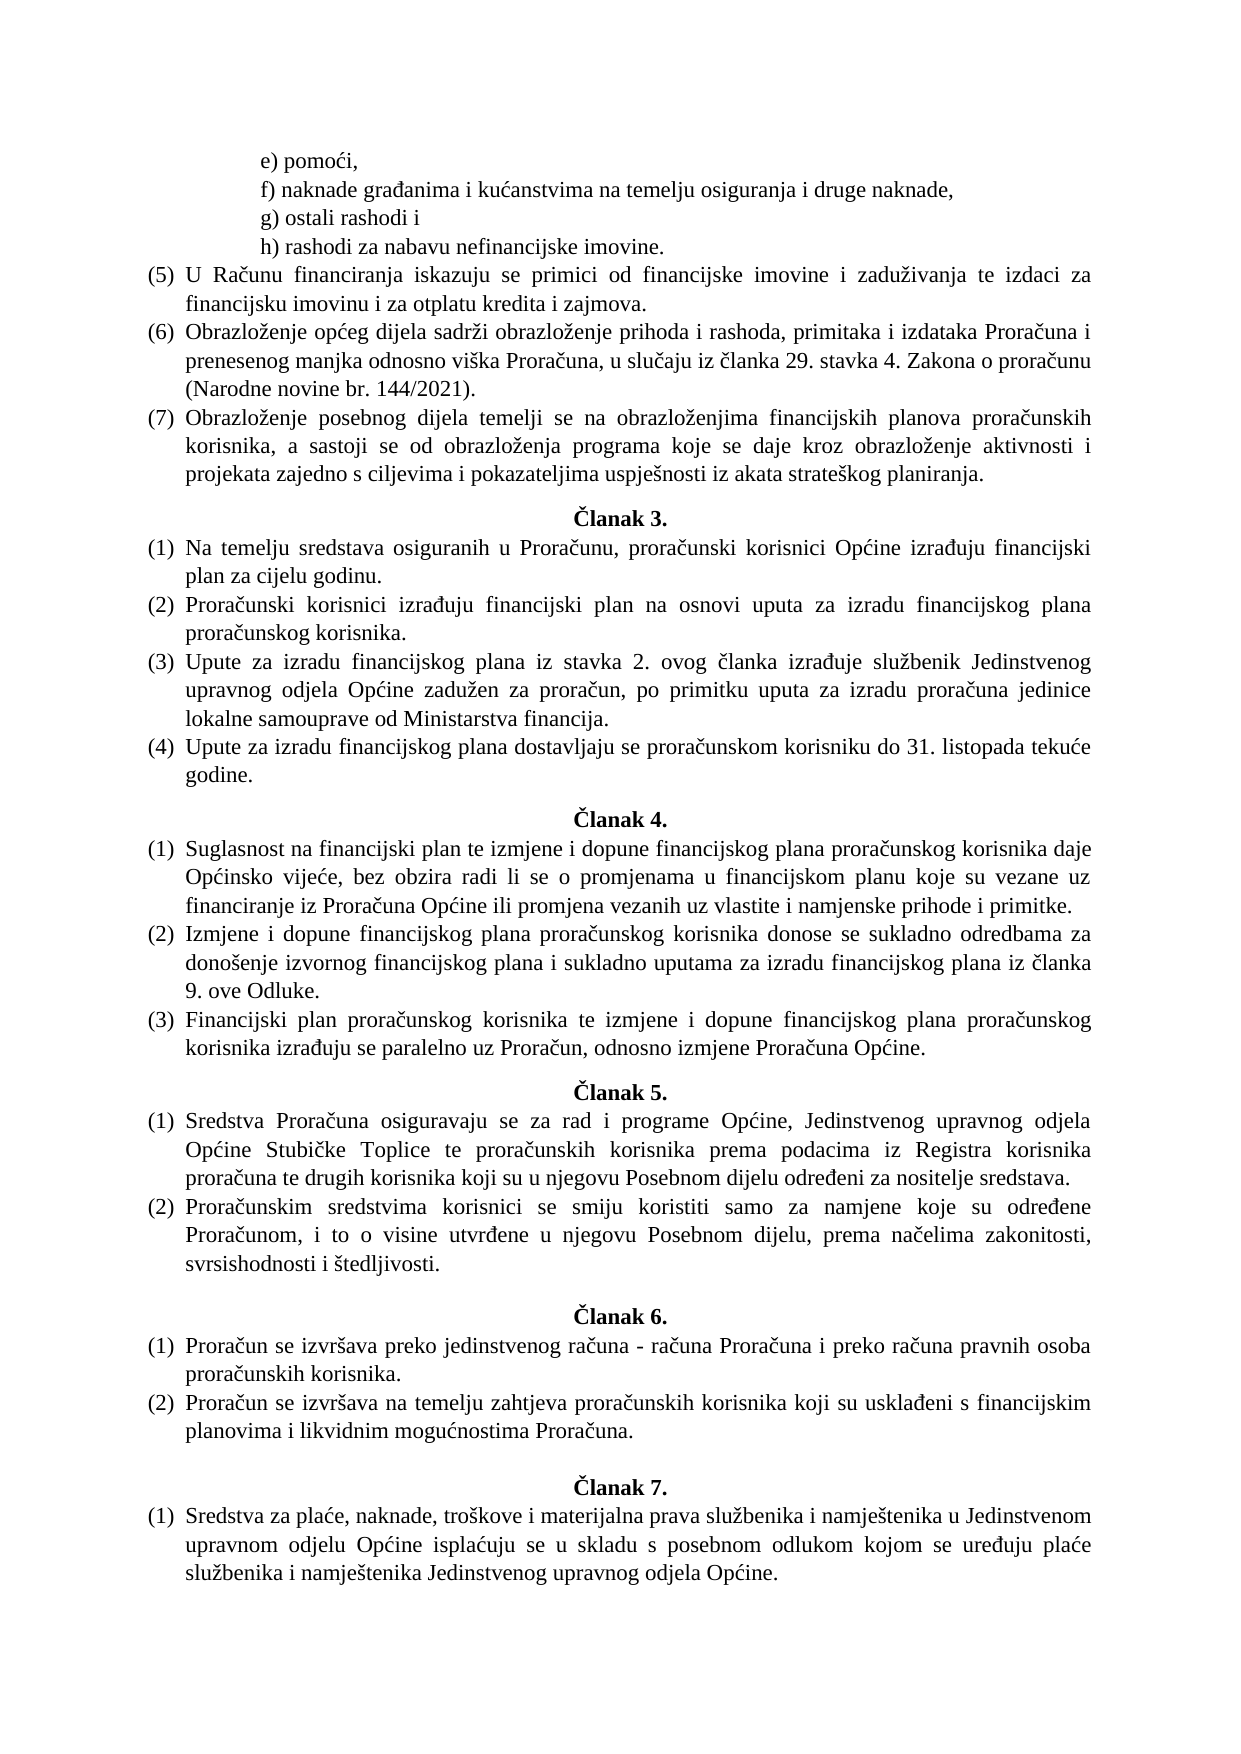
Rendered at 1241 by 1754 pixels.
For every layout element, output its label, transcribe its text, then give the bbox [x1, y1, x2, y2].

list Obrazloženje općeg dijela sadrži obrazloženje prihoda i rashoda, primitaka i izdataka Proračuna i prenesenog manjka odnosno viška Proračuna, u slučaju iz članka 29. stavka 4. Zakona o proračunu (Narodne novine br. 144/2021). [148, 318, 1093, 401]
text h) rashodi za nabavu nefinancijske imovine. [260, 233, 1093, 259]
list Proračunski korisnici izrađuju financijski plan na osnovi uputa za izradu financijskog plana proračunskog korisnika. [148, 591, 1093, 646]
text f) naknade građanima i kućanstvima na temelju osiguranja i druge naknade, [260, 176, 1093, 202]
list Proračun se izvršava preko jedinstvenog računa - računa Proračuna i preko računa pravnih osoba proračunskih korisnika. [148, 1332, 1093, 1386]
list Članak 6. [148, 1303, 1093, 1329]
list Na temelju sredstava osiguranih u Proračunu, proračunski korisnici Općine izrađuju financijski plan za cijelu godinu. [148, 534, 1093, 589]
text e) pomoći, [260, 148, 1093, 174]
list Sredstva za plaće, naknade, troškove i materijalna prava službenika i namještenika u Jedinstvenom upravnom odjelu Općine isplaćuju se u skladu s posebnom odlukom kojom se uređuju plaće službenika i namještenika Jedinstvenog upravnog odjela Općine. [148, 1502, 1093, 1586]
text Članak 4. [148, 807, 1093, 833]
list Proračunskim sredstvima korisnici se smiju koristiti samo za namjene koje su određene Proračunom, i to o visine utvrđene u njegovu Posebnom dijelu, prema načelima zakonitosti, svrsishodnosti i štedljivosti. [148, 1193, 1093, 1276]
list Izmjene i dopune financijskog plana proračunskog korisnika donose se sukladno odredbama za donošenje izvornog financijskog plana i sukladno uputama za izradu financijskog plana iz članka 9. ove Odluke. [148, 920, 1093, 1003]
list Obrazloženje posebnog dijela temelji se na obrazloženjima financijskih planova proračunskih korisnika, a sastoji se od obrazloženja programa koje se daje kroz obrazloženje aktivnosti i projekata zajedno s ciljevima i pokazateljima uspješnosti iz akata strateškog planiranja. [148, 403, 1093, 487]
list U Računu financiranja iskazuju se primici od financijske imovine i zaduživanja te izdaci za financijsku imovinu i za otplatu kredita i zajmova. [148, 261, 1093, 316]
list Suglasnost na financijski plan te izmjene i dopune financijskog plana proračunskog korisnika daje Općinsko vijeće, bez obzira radi li se o promjenama u financijskom planu koje su vezane uz financiranje iz Proračuna Općine ili promjena vezanih uz vlastite i namjenske prihode i primitke. [148, 835, 1093, 918]
list Članak 7. [148, 1474, 1093, 1500]
list Sredstva Proračuna osiguravaju se za rad i programe Općine, Jedinstvenog upravnog odjela Općine Stubičke Toplice te proračunskih korisnika prema podacima iz Registra korisnika proračuna te drugih korisnika koji su u njegovu Posebnom dijelu određeni za nositelje sredstava. [148, 1108, 1093, 1191]
list Financijski plan proračunskog korisnika te izmjene i dopune financijskog plana proračunskog korisnika izrađuju se paralelno uz Proračun, odnosno izmjene Proračuna Općine. [148, 1006, 1093, 1060]
text Članak 5. [148, 1079, 1093, 1106]
text g) ostali rashodi i [260, 204, 1093, 231]
list Upute za izradu financijskog plana iz stavka 2. ovog članka izrađuje službenik Jedinstvenog upravnog odjela Općine zadužen za proračun, po primitku uputa za izradu proračuna jedinice lokalne samouprave od Ministarstva financija. [148, 648, 1093, 731]
text Članak 3. [148, 506, 1093, 532]
list Upute za izradu financijskog plana dostavljaju se proračunskom korisniku do 31. listopada tekuće godine. [148, 733, 1093, 788]
list Proračun se izvršava na temelju zahtjeva proračunskih korisnika koji su usklađeni s financijskim planovima i likvidnim mogućnostima Proračuna. [148, 1388, 1093, 1443]
